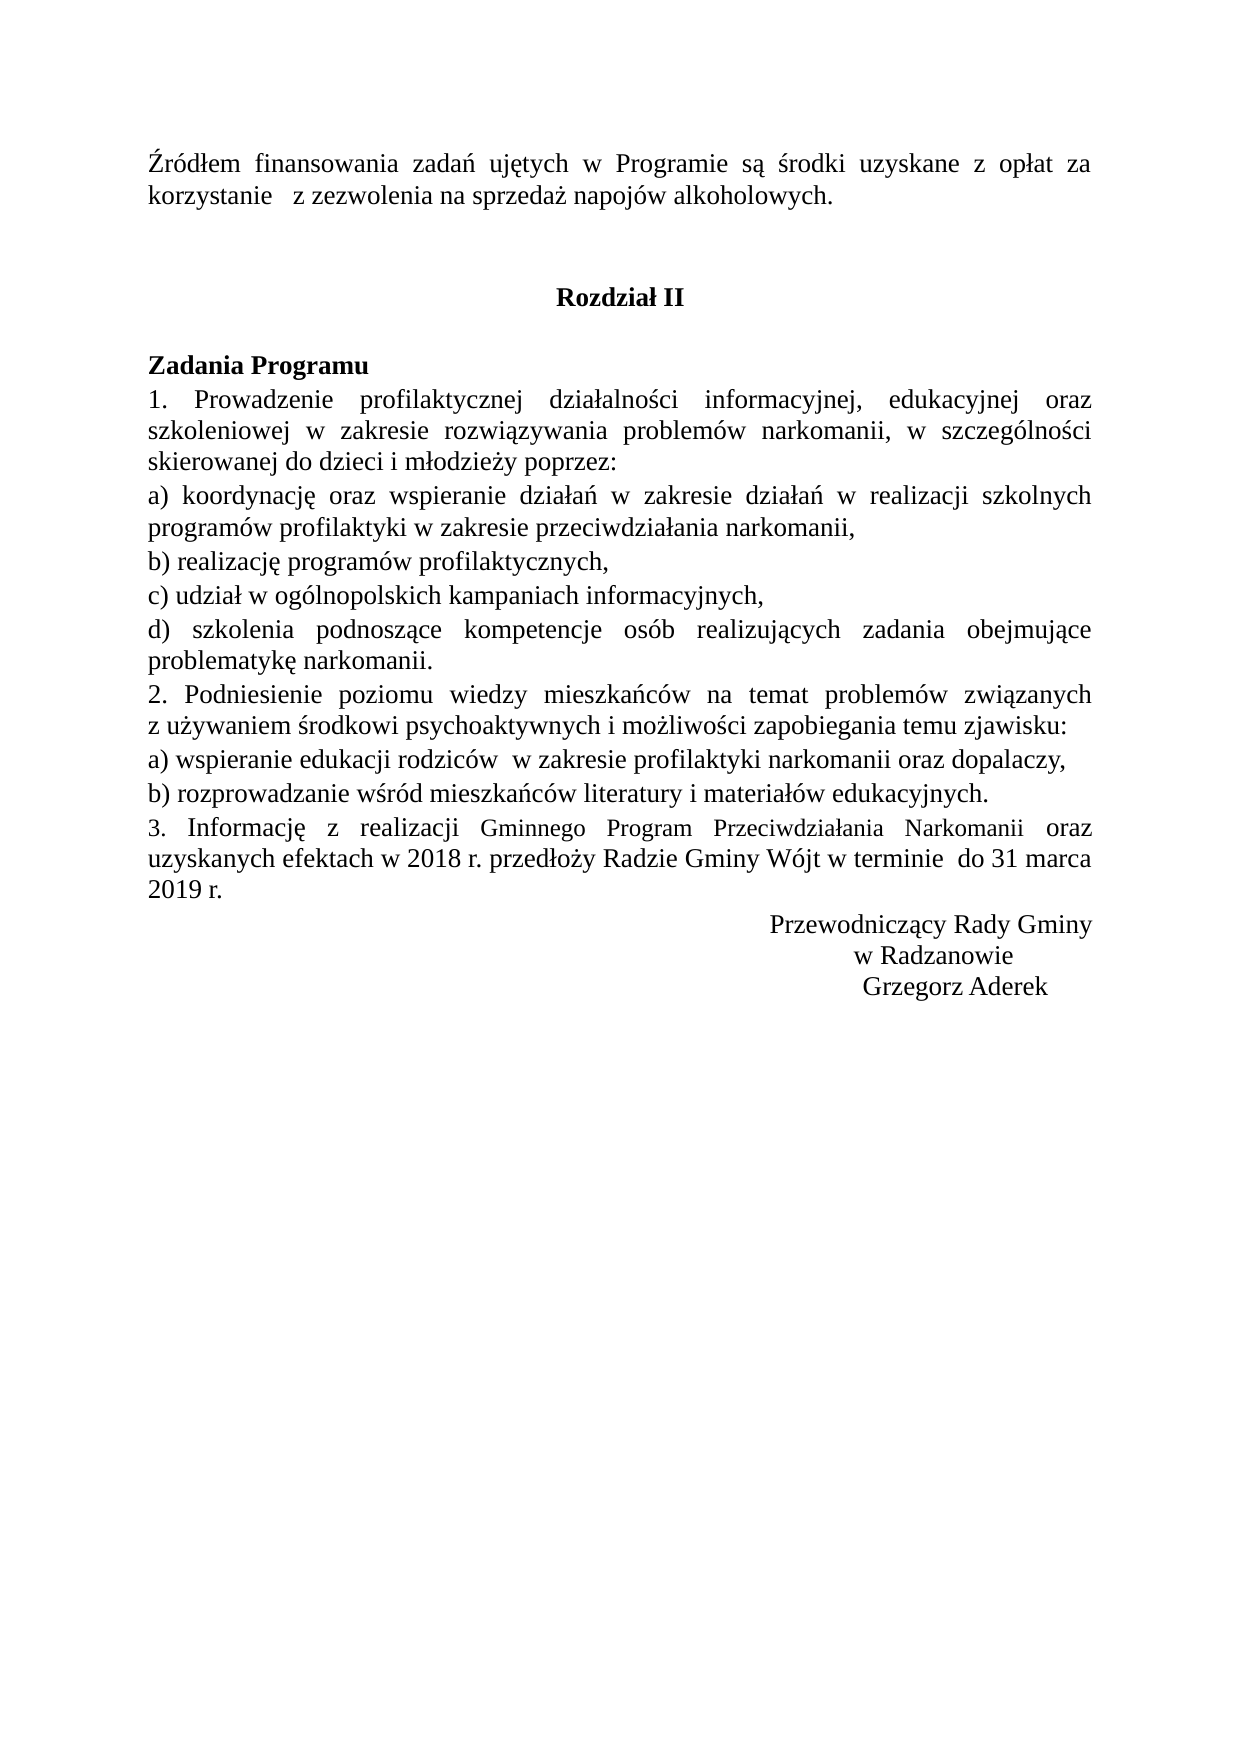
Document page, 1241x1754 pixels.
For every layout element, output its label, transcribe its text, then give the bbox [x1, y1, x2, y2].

text b) rozprowadzanie wśród mieszkańców literatury i materiałów edukacyjnych. [148, 777, 1093, 808]
text Rozdział II [148, 281, 1093, 312]
text Przewodniczący Rady Gminy [148, 908, 1093, 939]
text 1. Prowadzenie profilaktycznej działalności informacyjnej, edukacyjnej oraz szkoleniowej w zakresie rozwiązywania problemów narkomanii, w szczególności skierowanej do dzieci i młodzieży poprzez: [148, 383, 1093, 477]
text c) udział w ogólnopolskich kampaniach informacyjnych, [148, 579, 1093, 610]
text a) koordynację oraz wspieranie działań w zakresie działań w realizacji szkolnych programów profilaktyki w zakresie przeciwdziałania narkomanii, [148, 479, 1093, 542]
text 3. Informację z realizacji Gminnego Program Przeciwdziałania Narkomanii oraz uzyskanych efektach w 2018 r. przedłoży Radzie Gminy Wójt w terminie do 31 marca 2019 r. [148, 811, 1093, 905]
text a) wspieranie edukacji rodziców w zakresie profilaktyki narkomanii oraz dopalaczy, [148, 743, 1093, 774]
text Źródłem finansowania zadań ujętych w Programie są środki uzyskane z opłat za korzystanie z zezwolenia na sprzedaż napojów alkoholowych. [148, 148, 1093, 210]
text w Radzanowie [148, 939, 1093, 970]
text 2. Podniesienie poziomu wiedzy mieszkańców na temat problemów związanych z używaniem środkowi psychoaktywnych i możliwości zapobiegania temu zjawisku: [148, 678, 1093, 740]
text d) szkolenia podnoszące kompetencje osób realizujących zadania obejmujące problematykę narkomanii. [148, 613, 1093, 675]
text b) realizację programów profilaktycznych, [148, 545, 1093, 576]
text Grzegorz Aderek [148, 970, 1093, 1001]
text Zadania Programu [148, 349, 1093, 380]
